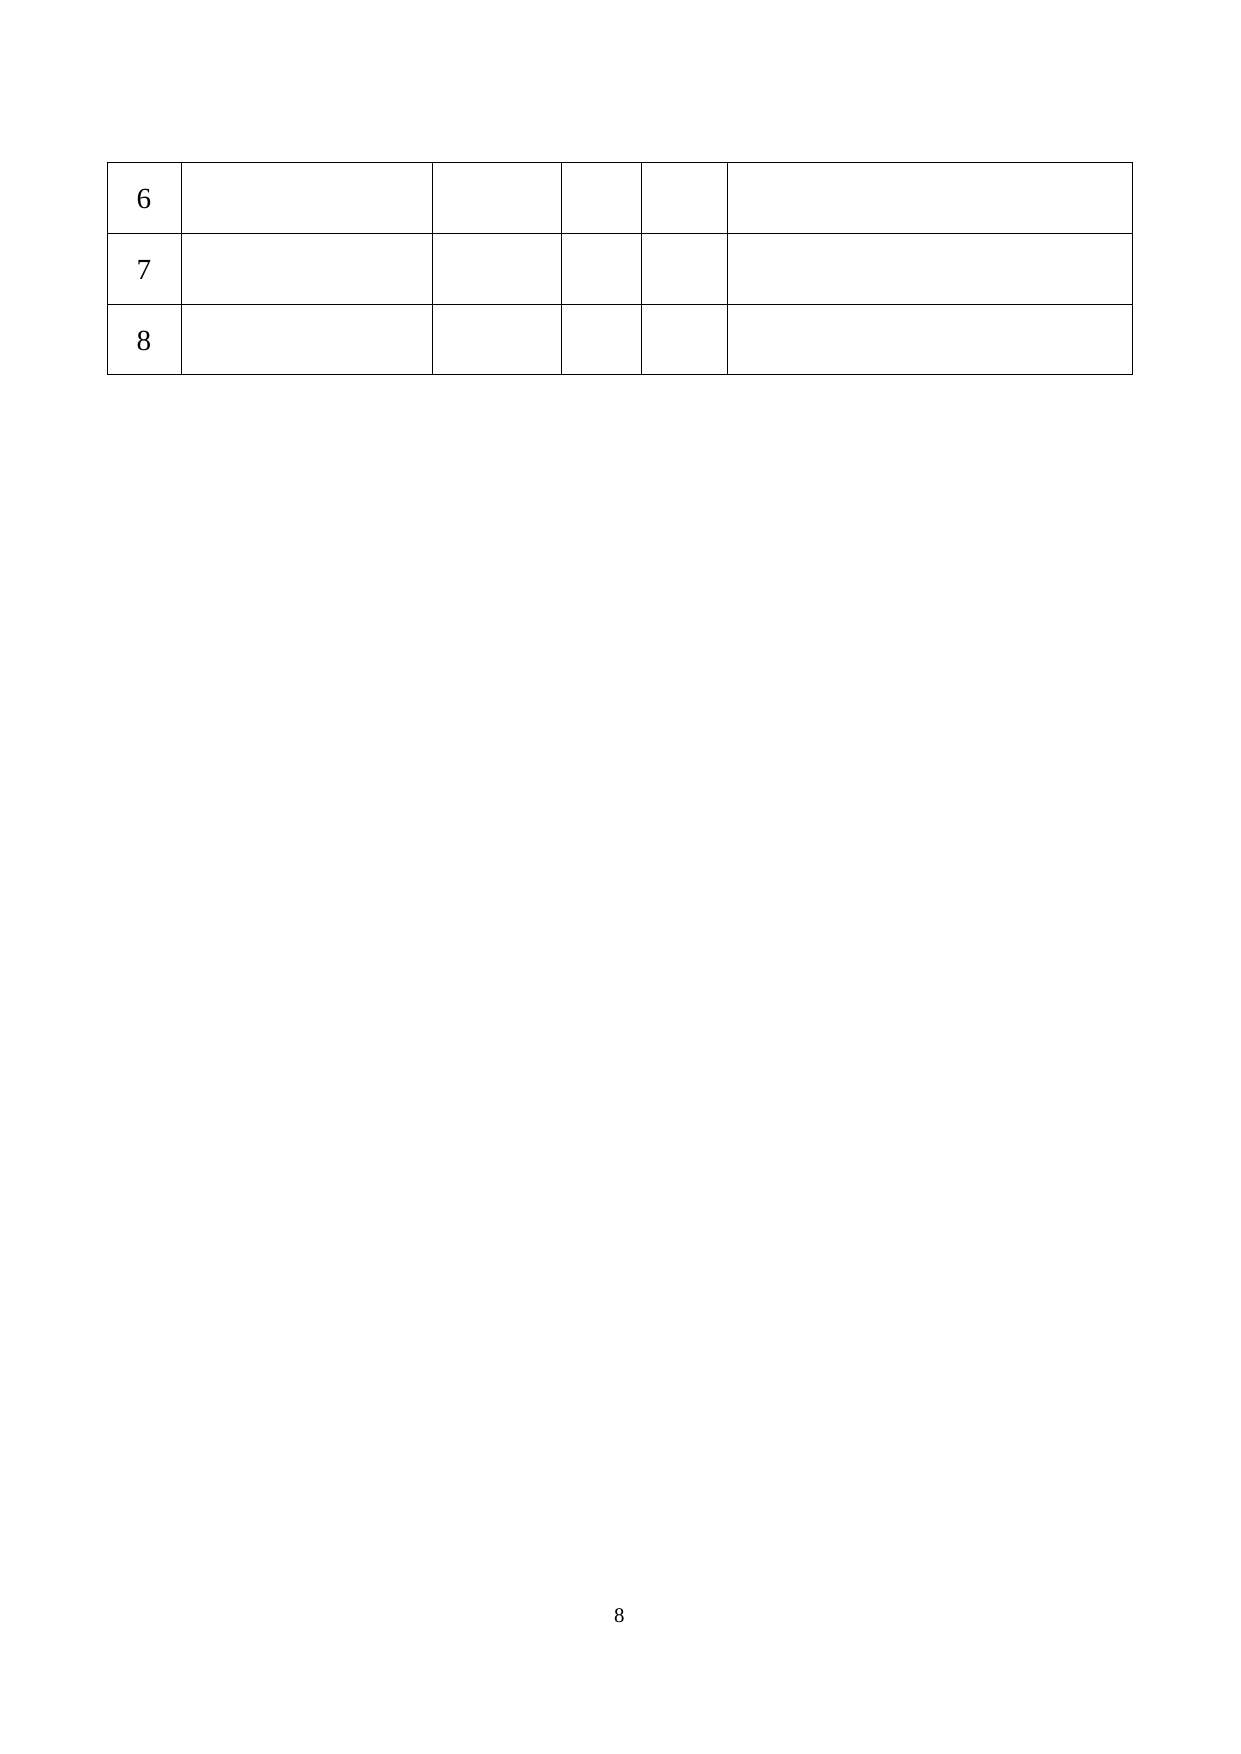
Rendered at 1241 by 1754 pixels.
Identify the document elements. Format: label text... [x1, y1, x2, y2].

table_cell [562, 234, 641, 303]
table_cell [728, 305, 1132, 374]
table_cell 7 [108, 234, 181, 303]
table_cell [562, 305, 641, 374]
table_cell [182, 163, 432, 233]
table_cell [642, 305, 727, 374]
table_cell 6 [108, 163, 181, 233]
table_cell [433, 305, 561, 374]
table_cell [728, 163, 1132, 233]
table_cell [642, 163, 727, 233]
table_cell [433, 234, 561, 303]
table_cell [562, 163, 641, 233]
table_cell [642, 234, 727, 303]
table_cell 8 [108, 305, 181, 374]
table_cell [182, 305, 432, 374]
table_cell [728, 234, 1132, 303]
table_cell [182, 234, 432, 303]
table_cell [433, 163, 561, 233]
